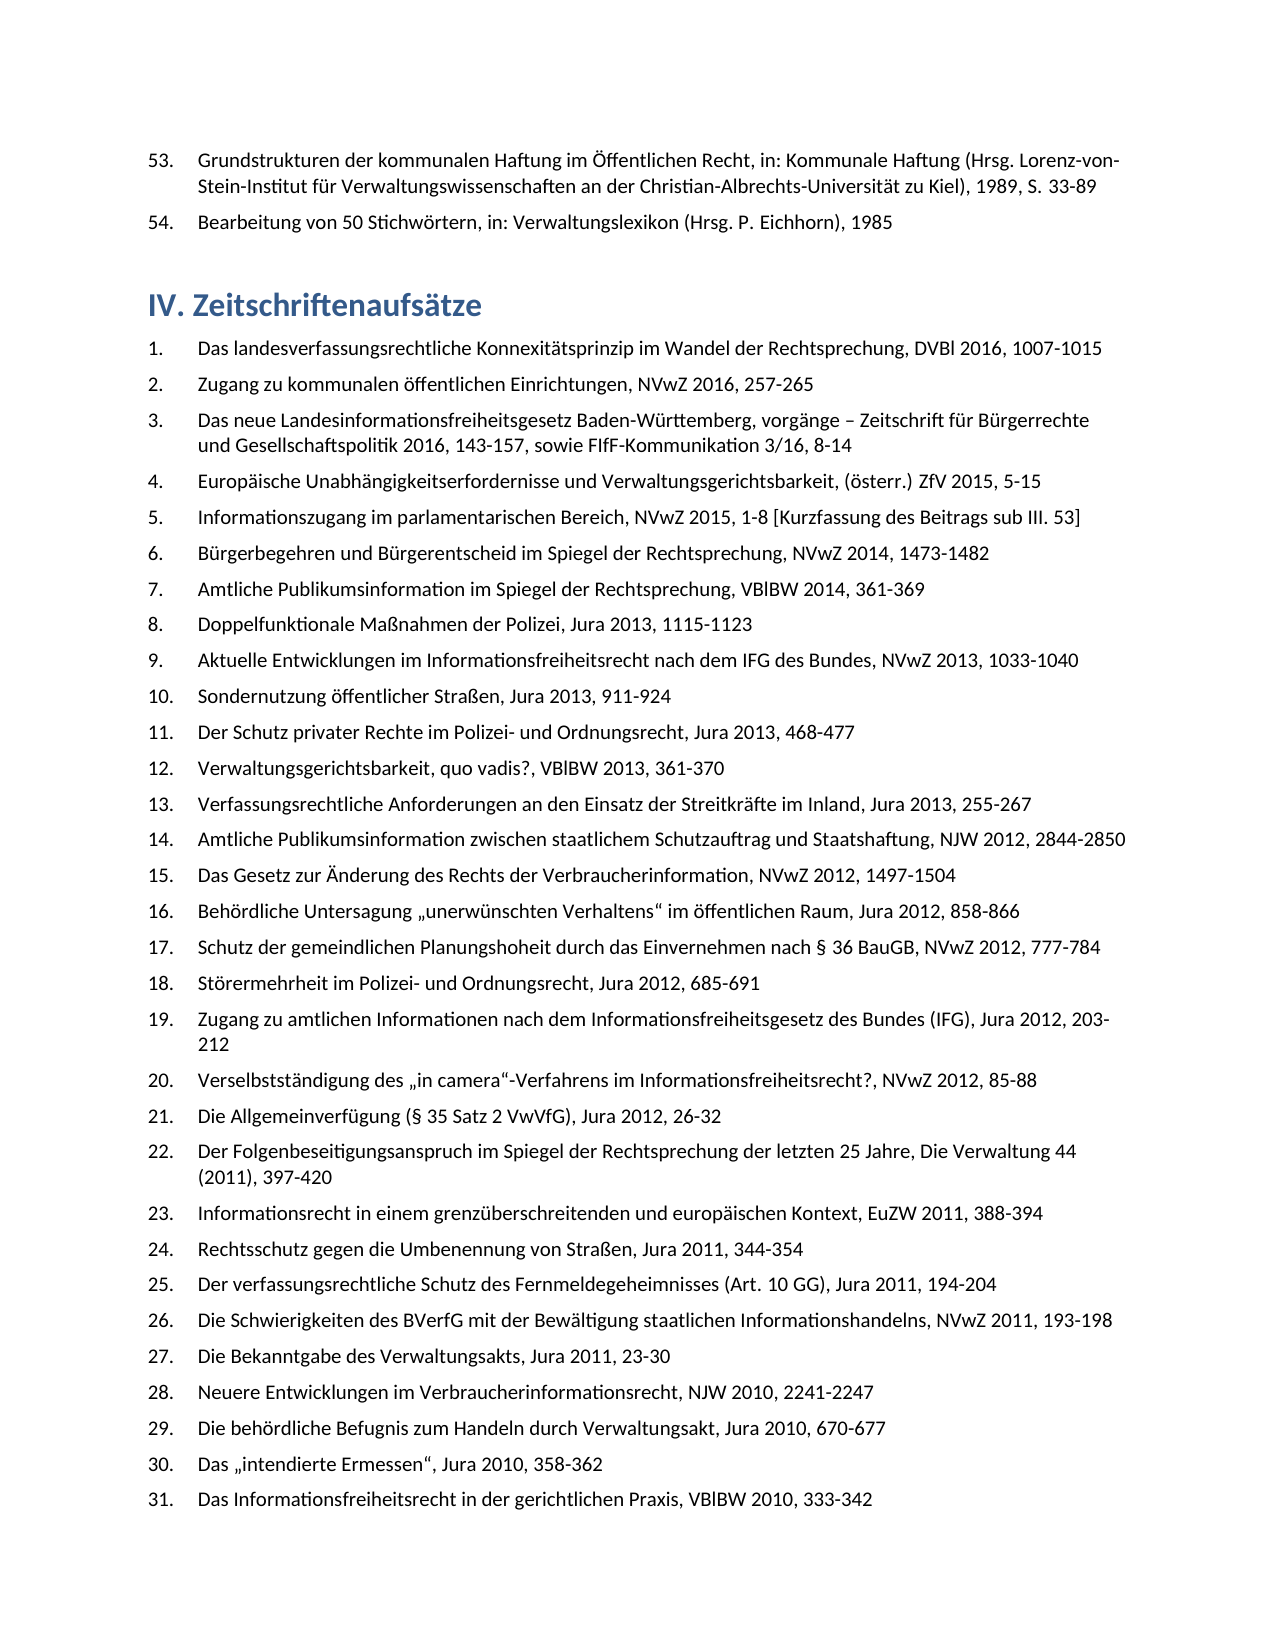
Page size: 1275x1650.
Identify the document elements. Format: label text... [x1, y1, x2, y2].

list Die behördliche Befugnis zum Handeln durch Verwaltungsakt, Jura 2010, 670-677 [148, 1415, 1127, 1440]
list Amtliche Publikumsinformation zwischen staatlichem Schutzauftrag und Staatshaftung, NJW 2012, 2844-2850 [148, 827, 1127, 852]
list Sondernutzung öffentlicher Straßen, Jura 2013, 911-924 [148, 683, 1127, 709]
list Das „intendierte Ermessen“, Jura 2010, 358-362 [148, 1451, 1127, 1476]
list Aktuelle Entwicklungen im Informationsfreiheitsrecht nach dem IFG des Bundes, NVwZ 2013, 1033-1040 [148, 647, 1127, 673]
list Der Folgenbeseitigungsanspruch im Spiegel der Rechtsprechung der letzten 25 Jahre, Die Verwaltung 44 (2011), 397-420 [148, 1139, 1127, 1189]
list Das Informationsfreiheitsrecht in der gerichtlichen Praxis, VBlBW 2010, 333-342 [148, 1487, 1127, 1512]
list Die Bekanntgabe des Verwaltungsakts, Jura 2011, 23-30 [148, 1343, 1127, 1369]
subtitle IV. Zeitschriftenaufsätze [148, 284, 1127, 325]
list Zugang zu kommunalen öffentlichen Einrichtungen, NVwZ 2016, 257-265 [148, 371, 1127, 397]
list Bürgerbegehren und Bürgerentscheid im Spiegel der Rechtsprechung, NVwZ 2014, 1473-1482 [148, 540, 1127, 565]
list Grundstrukturen der kommunalen Haftung im Öffentlichen Recht, in: Kommunale Haftung (Hrsg. Lorenz-von-Stein-Institut für Verwaltungswissenschaften an der Christian-Albrechts-Universität zu Kiel), 1989, S. 33-89 [148, 148, 1127, 198]
list Verselbstständigung des „in camera“-Verfahrens im Informationsfreiheitsrecht?, NVwZ 2012, 85-88 [148, 1067, 1127, 1092]
list Bearbeitung von 50 Stichwörtern, in: Verwaltungslexikon (Hrsg. P. Eichhorn), 1985 [148, 209, 1127, 234]
list Das neue Landesinformationsfreiheitsgesetz Baden-Württemberg, vorgänge – Zeitschrift für Bürgerrechte und Gesellschaftspolitik 2016, 143-157, sowie FIfF-Kommunikation 3/16, 8-14 [148, 407, 1127, 458]
list Verwaltungsgerichtsbarkeit, quo vadis?, VBlBW 2013, 361-370 [148, 755, 1127, 780]
list Informationsrecht in einem grenzüberschreitenden und europäischen Kontext, EuZW 2011, 388-394 [148, 1200, 1127, 1225]
list Behördliche Untersagung „unerwünschten Verhaltens“ im öffentlichen Raum, Jura 2012, 858-866 [148, 898, 1127, 924]
list Europäische Unabhängigkeitserfordernisse und Verwaltungsgerichtsbarkeit, (österr.) ZfV 2015, 5-15 [148, 468, 1127, 494]
list Der verfassungsrechtliche Schutz des Fernmeldegeheimnisses (Art. 10 GG), Jura 2011, 194-204 [148, 1272, 1127, 1297]
list Störermehrheit im Polizei- und Ordnungsrecht, Jura 2012, 685-691 [148, 970, 1127, 995]
list Die Allgemeinverfügung (§ 35 Satz 2 VwVfG), Jura 2012, 26-32 [148, 1103, 1127, 1128]
list Neuere Entwicklungen im Verbraucherinformationsrecht, NJW 2010, 2241-2247 [148, 1379, 1127, 1404]
list Verfassungsrechtliche Anforderungen an den Einsatz der Streitkräfte im Inland, Jura 2013, 255-267 [148, 791, 1127, 816]
list Doppelfunktionale Maßnahmen der Polizei, Jura 2013, 1115-1123 [148, 612, 1127, 637]
list Rechtsschutz gegen die Umbenennung von Straßen, Jura 2011, 344-354 [148, 1236, 1127, 1261]
list Die Schwierigkeiten des BVerfG mit der Bewältigung staatlichen Informationshandelns, NVwZ 2011, 193-198 [148, 1307, 1127, 1333]
list Schutz der gemeindlichen Planungshoheit durch das Einvernehmen nach § 36 BauGB, NVwZ 2012, 777-784 [148, 934, 1127, 959]
list Das Gesetz zur Änderung des Rechts der Verbraucherinformation, NVwZ 2012, 1497-1504 [148, 862, 1127, 888]
list Informationszugang im parlamentarischen Bereich, NVwZ 2015, 1-8 [Kurzfassung des Beitrags sub III. 53] [148, 504, 1127, 529]
list Amtliche Publikumsinformation im Spiegel der Rechtsprechung, VBlBW 2014, 361-369 [148, 576, 1127, 601]
list Zugang zu amtlichen Informationen nach dem Informationsfreiheitsgesetz des Bundes (IFG), Jura 2012, 203-212 [148, 1006, 1127, 1057]
list Der Schutz privater Rechte im Polizei- und Ordnungsrecht, Jura 2013, 468-477 [148, 719, 1127, 744]
list Das landesverfassungsrechtliche Konnexitätsprinzip im Wandel der Rechtsprechung, DVBl 2016, 1007-1015 [148, 335, 1127, 361]
